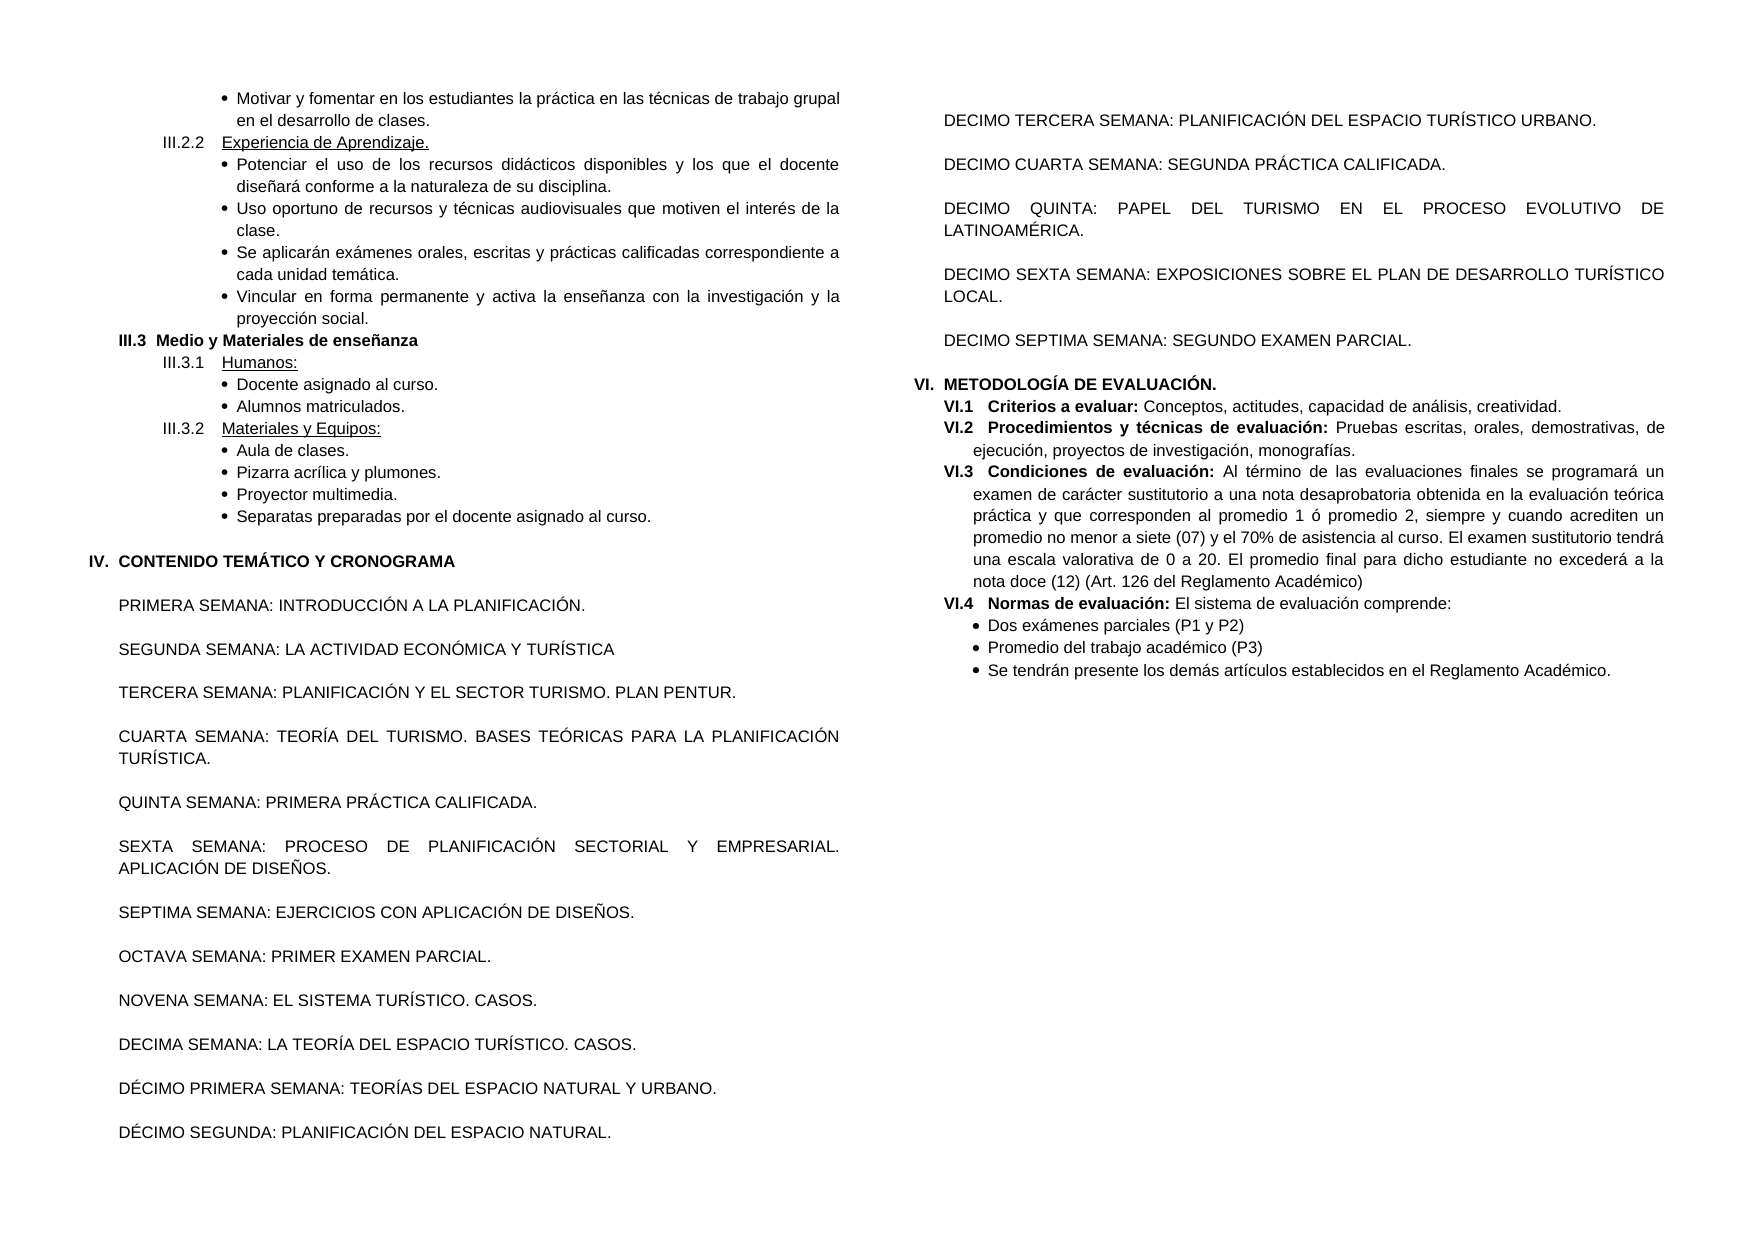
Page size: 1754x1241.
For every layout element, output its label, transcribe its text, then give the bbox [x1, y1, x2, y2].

list Humanos: [162, 353, 840, 372]
list Aula de clases. [222, 441, 840, 460]
list DECIMO TERCERA SEMANA: PLANIFICACIÓN DEL ESPACIO TURÍSTICO URBANO. [943, 111, 1665, 130]
list DECIMA SEMANA: LA TEORÍA DEL ESPACIO TURÍSTICO. CASOS. [118, 1035, 840, 1054]
list Promedio del trabajo académico (P3) [973, 638, 1665, 657]
list CONTENIDO TEMÁTICO Y CRONOGRAMA [89, 551, 840, 571]
list TERCERA SEMANA: PLANIFICACIÓN Y EL SECTOR TURISMO. PLAN PENTUR. [118, 683, 840, 702]
list Materiales y Equipos: [162, 419, 840, 438]
list DÉCIMO SEGUNDA: PLANIFICACIÓN DEL ESPACIO NATURAL. [118, 1123, 840, 1142]
list Criterios a evaluar: Conceptos, actitudes, capacidad de análisis, creatividad. [943, 396, 1665, 416]
list Medio y Materiales de enseñanza [118, 331, 840, 350]
list NOVENA SEMANA: EL SISTEMA TURÍSTICO. CASOS. [118, 991, 840, 1010]
list OCTAVA SEMANA: PRIMER EXAMEN PARCIAL. [118, 947, 840, 966]
list Docente asignado al curso. [222, 375, 840, 394]
list Alumnos matriculados. [222, 397, 840, 416]
list Procedimientos y técnicas de evaluación: Pruebas escritas, orales, demostrativas, de ejecución, proyectos de investigación, monografías. [943, 418, 1665, 459]
list Vincular en forma permanente y activa la enseñanza con la investigación y la proyección social. [222, 287, 840, 328]
list SEXTA SEMANA: PROCESO DE PLANIFICACIÓN SECTORIAL Y EMPRESARIAL. APLICACIÓN DE DISEÑOS. [118, 837, 840, 878]
list DECIMO SEPTIMA SEMANA: SEGUNDO EXAMEN PARCIAL. [943, 330, 1665, 349]
list DECIMO QUINTA: PAPEL DEL TURISMO EN EL PROCESO EVOLUTIVO DE LATINOAMÉRICA. [943, 198, 1665, 240]
list Separatas preparadas por el docente asignado al curso. [222, 507, 840, 527]
list PRIMERA SEMANA: INTRODUCCIÓN A LA PLANIFICACIÓN. [118, 595, 840, 614]
list Normas de evaluación: El sistema de evaluación comprende: [943, 594, 1665, 613]
list DECIMO SEXTA SEMANA: EXPOSICIONES SOBRE EL PLAN DE DESARROLLO TURÍSTICO LOCAL. [943, 264, 1665, 306]
list CUARTA SEMANA: TEORÍA DEL TURISMO. BASES TEÓRICAS PARA LA PLANIFICACIÓN TURÍSTICA. [118, 727, 840, 768]
list DECIMO CUARTA SEMANA: SEGUNDA PRÁCTICA CALIFICADA. [943, 154, 1665, 174]
list QUINTA SEMANA: PRIMERA PRÁCTICA CALIFICADA. [118, 793, 840, 812]
list Proyector multimedia. [222, 485, 840, 504]
list Condiciones de evaluación: Al término de las evaluaciones finales se programará un examen de carácter sustitutorio a una nota desaprobatoria obtenida en la evaluación teórica práctica y que corresponden al promedio 1 ó promedio 2, siempre y cuando acrediten un promedio no menor a siete (07) y el 70% de asistencia al curso. El examen sustitutorio tendrá una escala valorativa de 0 a 20. El promedio final para dicho estudiante no excederá a la nota doce (12) (Art. 126 del Reglamento Académico) [943, 462, 1665, 591]
list Se tendrán presente los demás artículos establecidos en el Reglamento Académico. [973, 660, 1665, 679]
list SEPTIMA SEMANA: EJERCICIOS CON APLICACIÓN DE DISEÑOS. [118, 903, 840, 922]
list Uso oportuno de recursos y técnicas audiovisuales que motiven el interés de la clase. [222, 199, 840, 240]
list Potenciar el uso de los recursos didácticos disponibles y los que el docente diseñará conforme a la naturaleza de su disciplina. [222, 155, 840, 196]
list Motivar y fomentar en los estudiantes la práctica en las técnicas de trabajo grupal en el desarrollo de clases. [222, 89, 840, 130]
list SEGUNDA SEMANA: LA ACTIVIDAD ECONÓMICA Y TURÍSTICA [118, 639, 840, 658]
list DÉCIMO PRIMERA SEMANA: TEORÍAS DEL ESPACIO NATURAL Y URBANO. [118, 1079, 840, 1098]
list Experiencia de Aprendizaje. [162, 133, 840, 152]
list Se aplicarán exámenes orales, escritas y prácticas calificadas correspondiente a cada unidad temática. [222, 243, 840, 284]
list METODOLOGÍA DE EVALUACIÓN. [914, 374, 1665, 393]
list Pizarra acrílica y plumones. [222, 463, 840, 482]
list Dos exámenes parciales (P1 y P2) [973, 616, 1665, 635]
